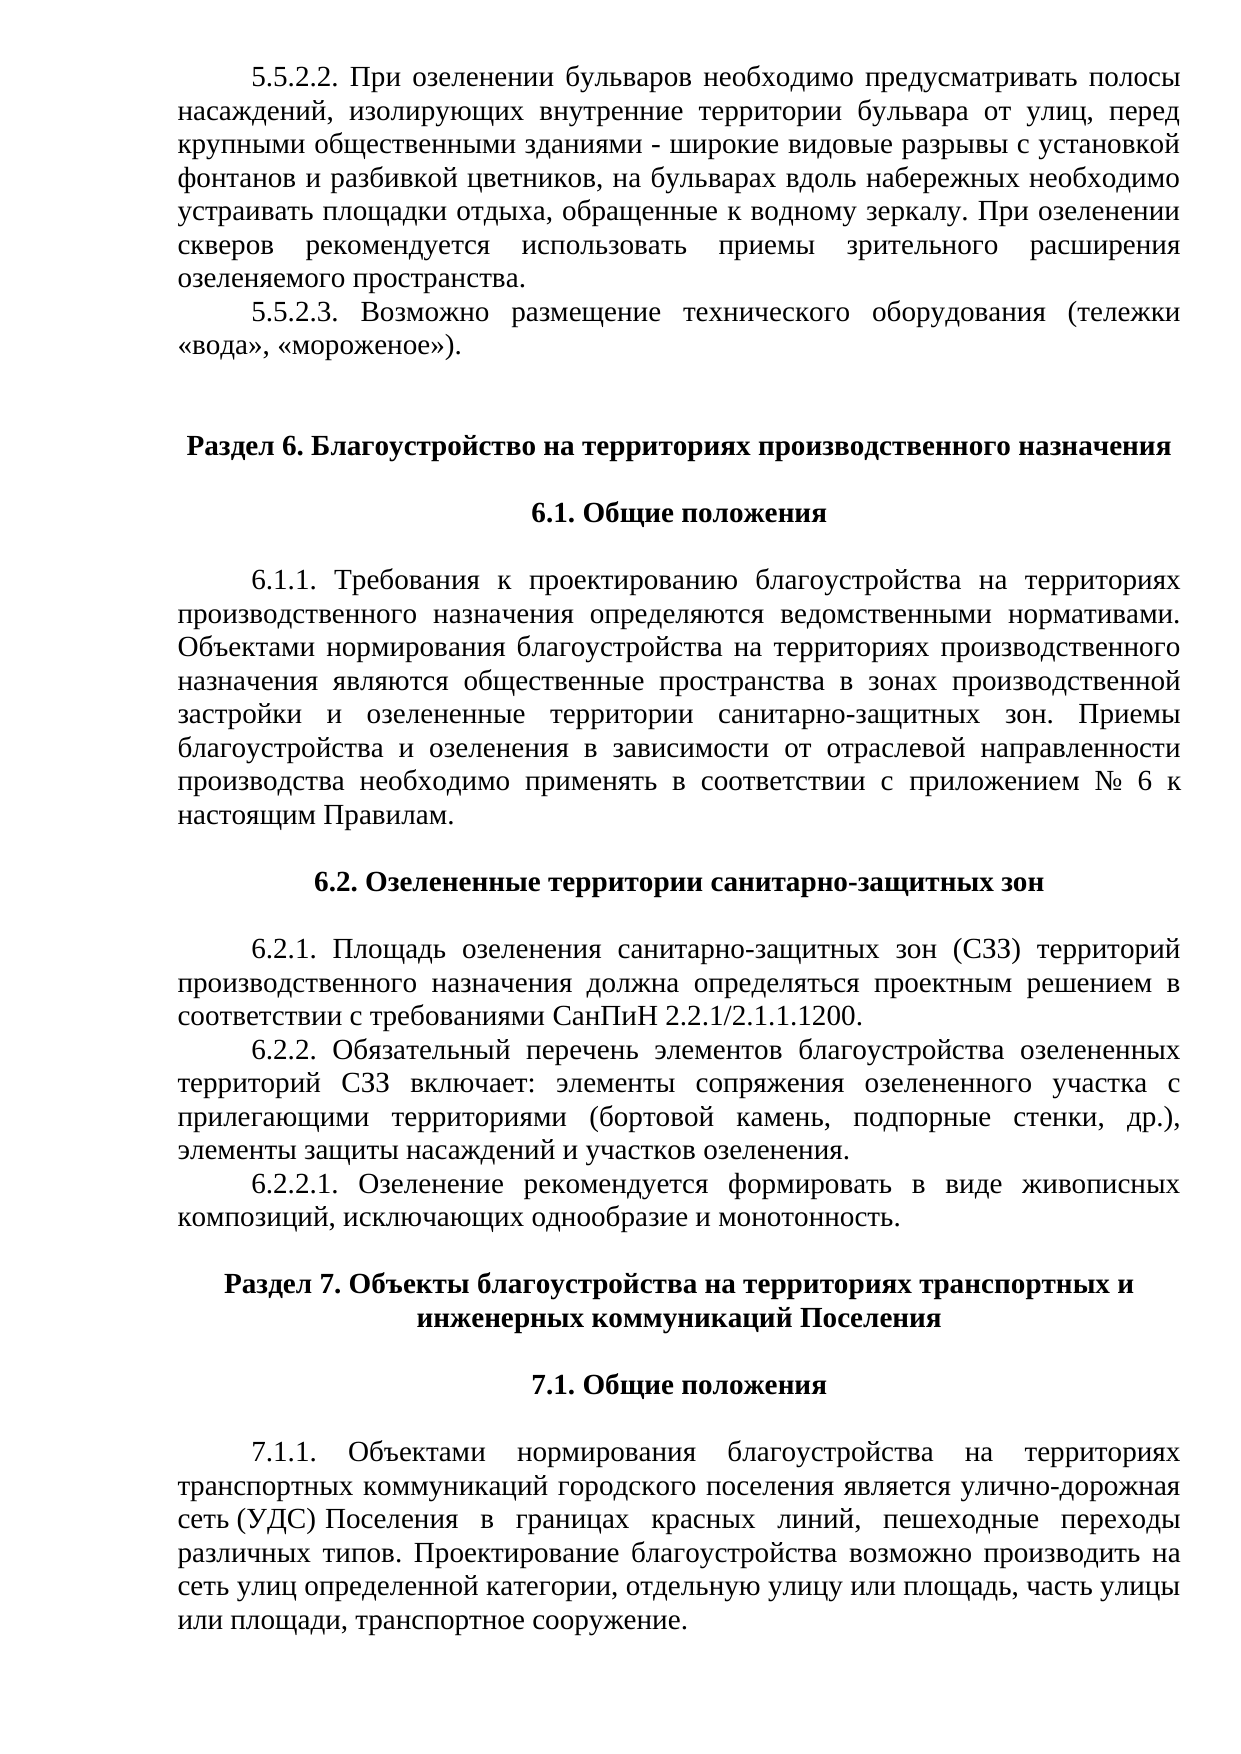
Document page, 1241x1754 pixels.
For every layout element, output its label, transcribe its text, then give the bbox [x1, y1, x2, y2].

text 7.1.1. Объектами нормирования благоустройства на территориях транспортных коммуникаций городского поселения является улично-дорожная сеть (УДС) Поселения в границах красных линий, пешеходные переходы различных типов. Проектирование благоустройства возможно производить на сеть улиц определенной категории, отдельную улицу или площадь, часть улицы или площади, транспортное сооружение. [177, 1434, 1181, 1636]
text 7.1. Общие положения [177, 1367, 1181, 1401]
text 5.5.2.3. Возможно размещение технического оборудования (тележки «вода», «мороженое»). [177, 294, 1181, 361]
text Раздел 7. Объекты благоустройства на территориях транспортных и инженерных коммуникаций Поселения [177, 1267, 1181, 1334]
text 6.2.1. Площадь озеленения санитарно-защитных зон (СЗЗ) территорий производственного назначения должна определяться проектным решением в соответствии с требованиями СанПиН 2.2.1/2.1.1.1200. [177, 931, 1181, 1032]
text 6.2.2. Обязательный перечень элементов благоустройства озелененных территорий СЗЗ включает: элементы сопряжения озелененного участка с прилегающими территориями (бортовой камень, подпорные стенки, др.), элементы защиты насаждений и участков озеленения. [177, 1032, 1181, 1166]
text Раздел 6. Благоустройство на территориях производственного назначения [177, 428, 1181, 462]
text 5.5.2.2. При озеленении бульваров необходимо предусматривать полосы насаждений, изолирующих внутренние территории бульвара от улиц, перед крупными общественными зданиями - широкие видовые разрывы с установкой фонтанов и разбивкой цветников, на бульварах вдоль набережных необходимо устраивать площадки отдыха, обращенные к водному зеркалу. При озеленении скверов рекомендуется использовать приемы зрительного расширения озеленяемого пространства. [177, 59, 1181, 294]
text 6.1. Общие положения [177, 495, 1181, 529]
text 6.1.1. Требования к проектированию благоустройства на территориях производственного назначения определяются ведомственными нормативами. Объектами нормирования благоустройства на территориях производственного назначения являются общественные пространства в зонах производственной застройки и озелененные территории санитарно-защитных зон. Приемы благоустройства и озеленения в зависимости от отраслевой направленности производства необходимо применять в соответствии с приложением № 6 к настоящим Правилам. [177, 562, 1181, 831]
text 6.2. Озелененные территории санитарно-защитных зон [177, 864, 1181, 898]
text 6.2.2.1. Озеленение рекомендуется формировать в виде живописных композиций, исключающих однообразие и монотонность. [177, 1166, 1181, 1233]
